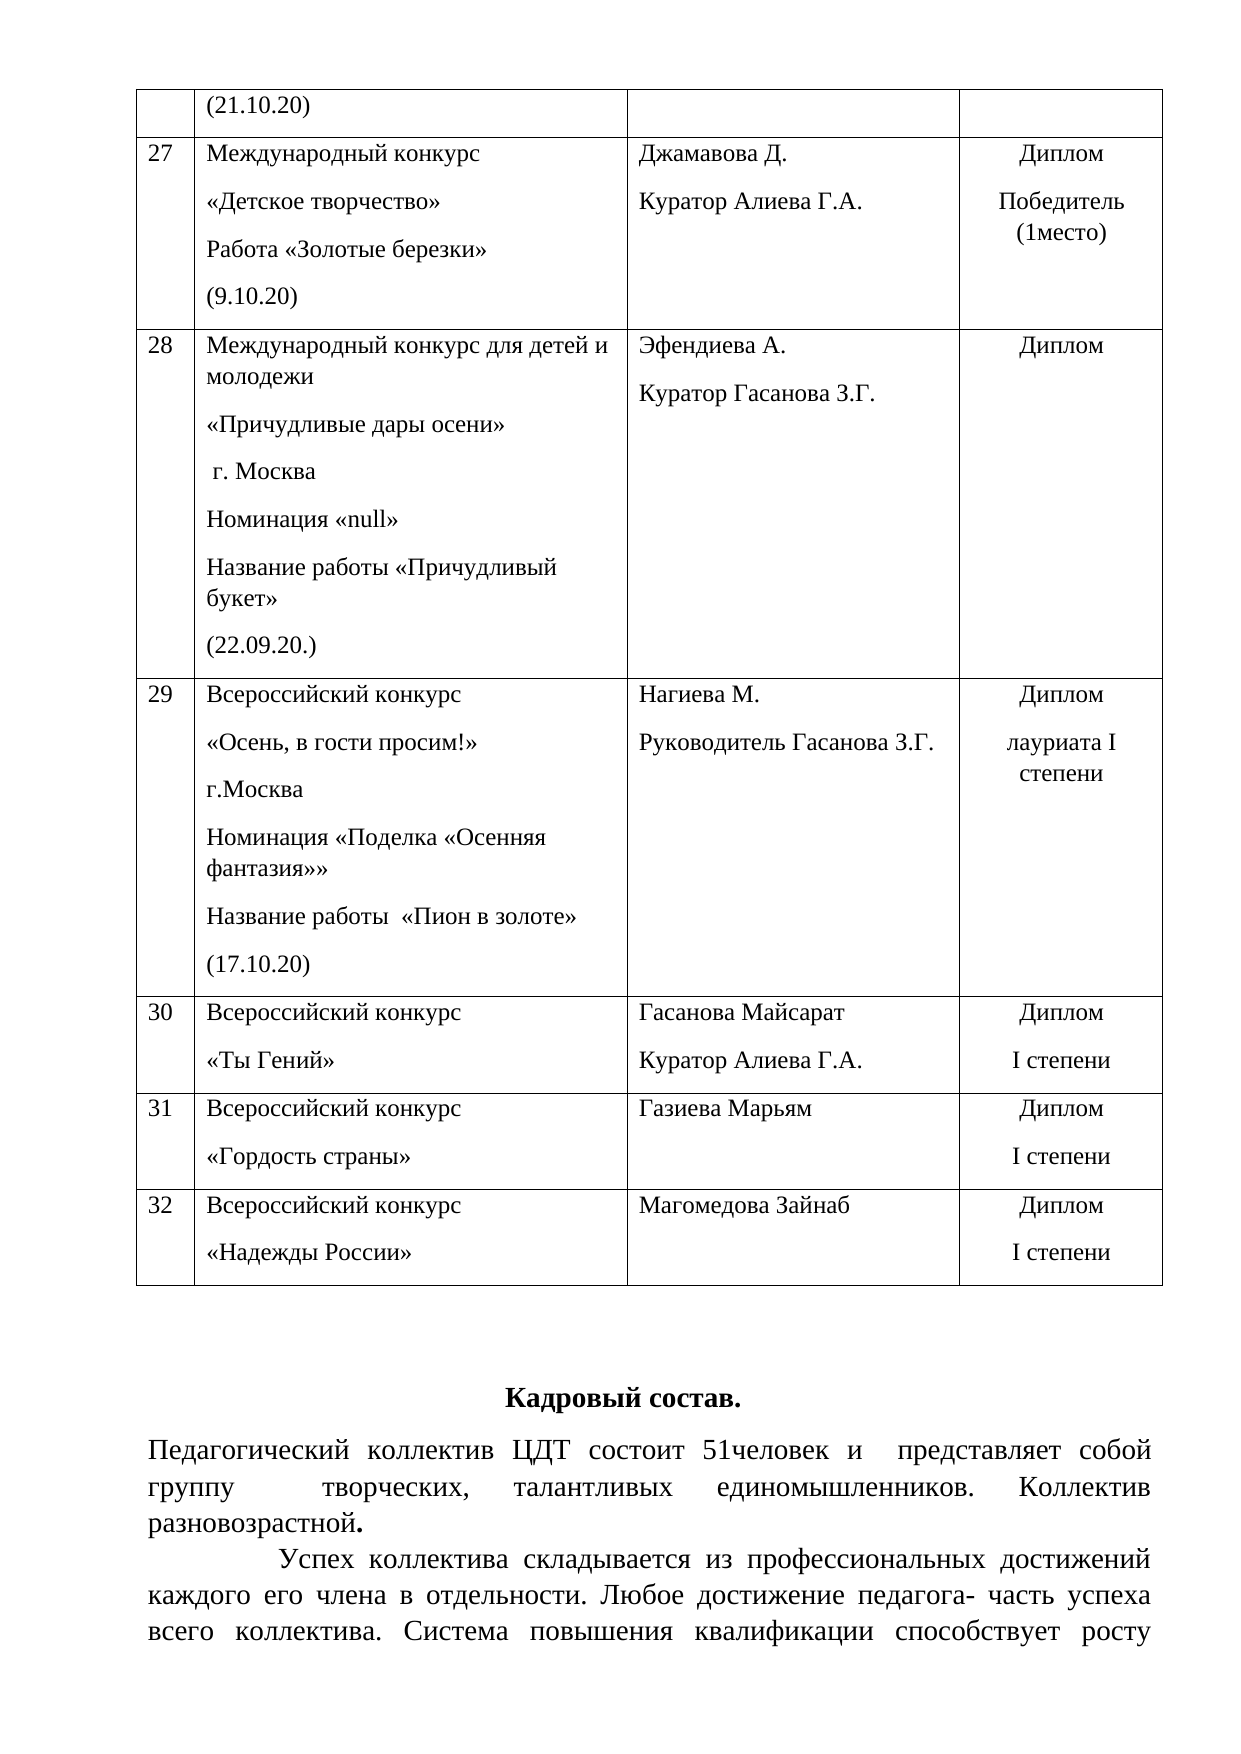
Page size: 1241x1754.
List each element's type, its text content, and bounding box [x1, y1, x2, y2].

table_cell Диплом лауриата I степени [960, 679, 1162, 996]
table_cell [628, 90, 959, 137]
table_cell Джамавова Д. Куратор Алиева Г.А. [628, 138, 959, 329]
table_cell 32 [137, 1190, 194, 1285]
table_cell Международный конкурс для детей и молодежи «Причудливые дары осени» г. Москва Номинация «null» Название работы «Причудливый букет» (22.09.20.) [195, 330, 627, 678]
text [148, 1541, 1152, 1647]
table_cell Диплом I степени [960, 997, 1162, 1092]
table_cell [195, 90, 627, 137]
table_cell 31 [137, 1094, 194, 1189]
text Кадровый состав. [148, 1380, 1152, 1413]
table_cell Международный конкурс «Детское творчество» Работа «Золотые березки» (9.10.20) [195, 138, 627, 329]
text Педагогический коллектив ЦДТ состоит 51человек и представляет собой группу творческих, талантливых единомышленников. Коллектив разновозрастной. [148, 1432, 1152, 1538]
table_cell Магомедова Зайнаб [628, 1190, 959, 1285]
table_cell Всероссийский конкурс «Осень, в гости просим!» г.Москва Номинация «Поделка «Осенняя фантазия»» Название работы «Пион в золоте» (17.10.20) [195, 679, 627, 996]
table_cell Нагиева М. Руководитель Гасанова З.Г. [628, 679, 959, 996]
table_cell 27 [137, 138, 194, 329]
table_cell Всероссийский конкурс «Гордость страны» [195, 1094, 627, 1189]
table_cell Газиева Марьям [628, 1094, 959, 1189]
table_cell Диплом [960, 330, 1162, 678]
table_cell Диплом I степени [960, 1094, 1162, 1189]
table_cell Всероссийский конкурс «Ты Гений» [195, 997, 627, 1092]
table_cell Всероссийский конкурс «Надежды России» [195, 1190, 627, 1285]
table_cell 28 [137, 330, 194, 678]
table_cell Диплом I степени [960, 1190, 1162, 1285]
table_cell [960, 90, 1162, 137]
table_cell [960, 138, 1162, 329]
table_cell 30 [137, 997, 194, 1092]
table_cell Эфендиева А. Куратор Гасанова З.Г. [628, 330, 959, 678]
table_cell Гасанова Майсарат Куратор Алиева Г.А. [628, 997, 959, 1092]
table_cell 26 [137, 90, 194, 137]
table_cell 29 [137, 679, 194, 996]
